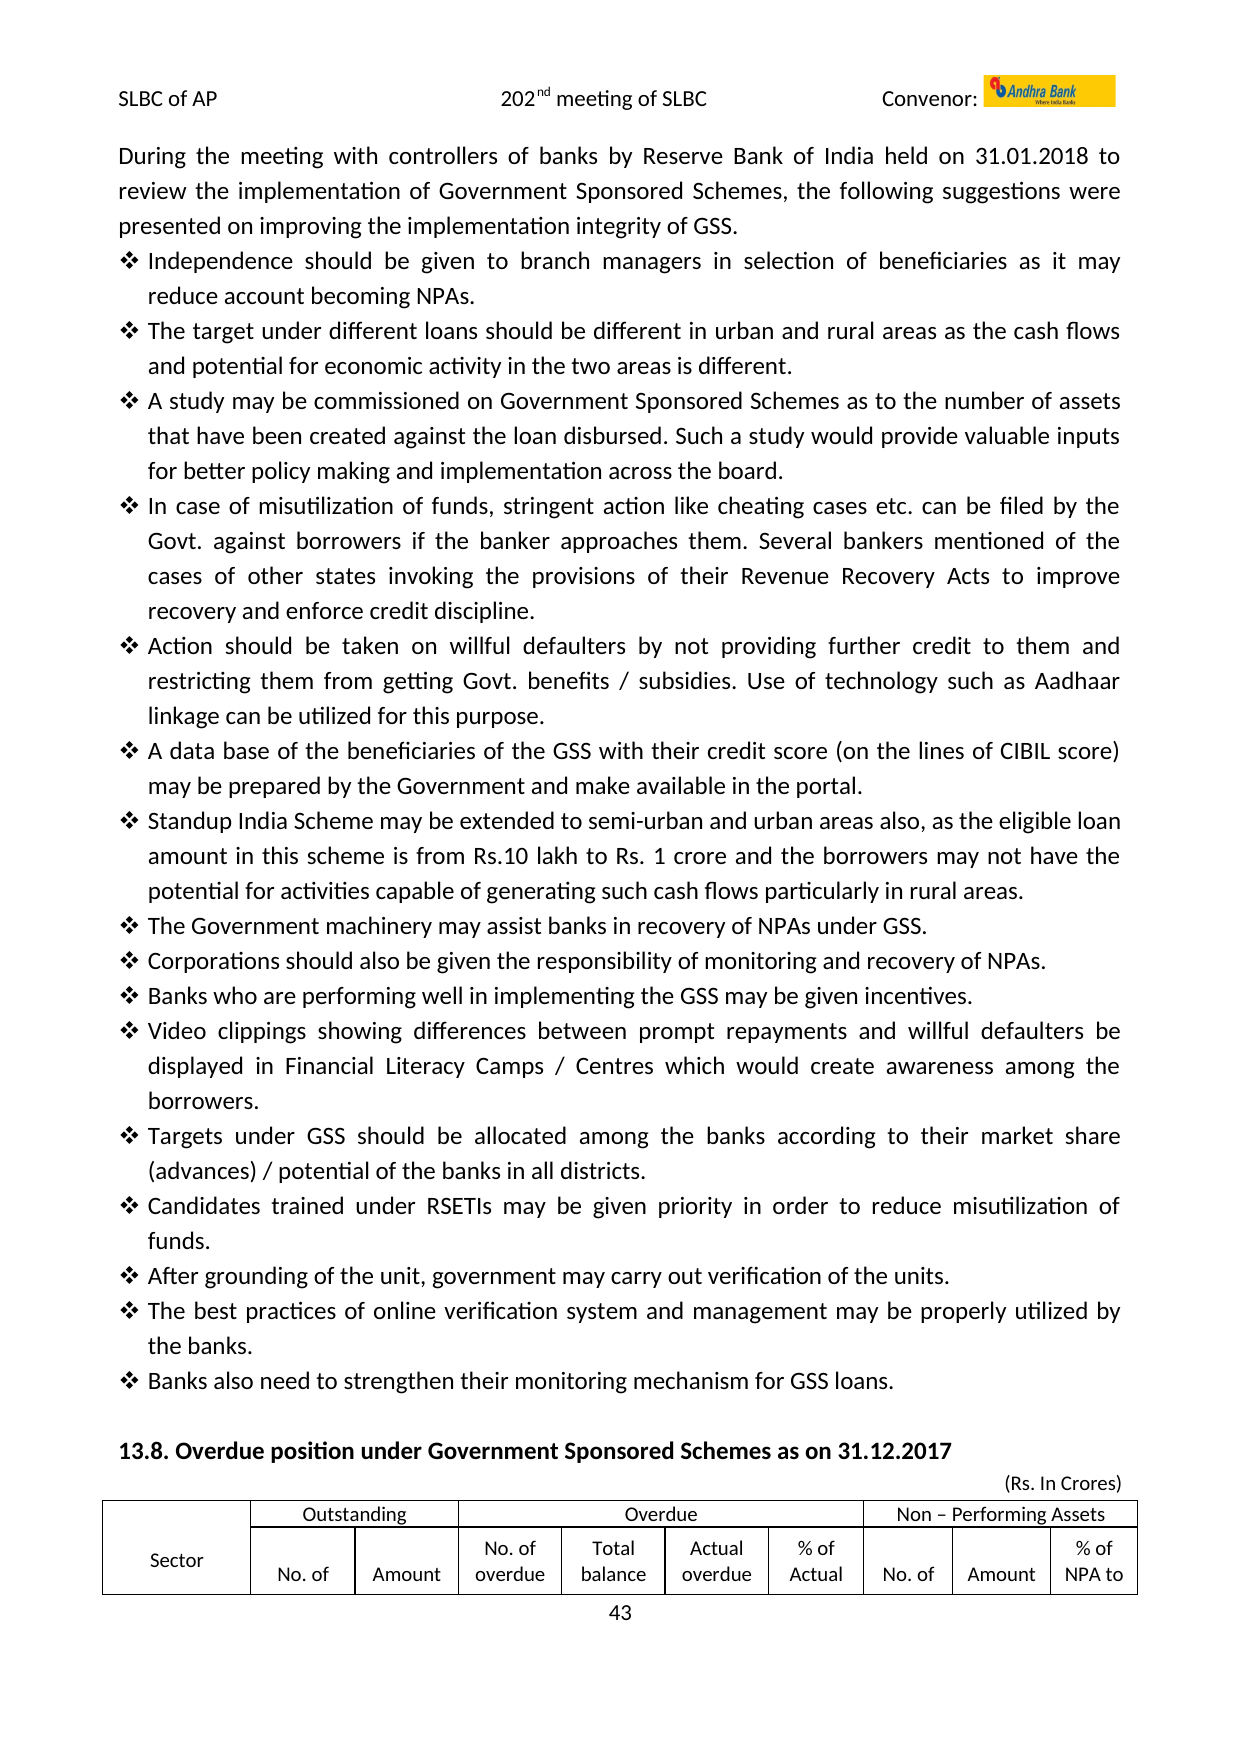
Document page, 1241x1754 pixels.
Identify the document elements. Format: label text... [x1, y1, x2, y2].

list The Government machinery may assist banks in recovery of NPAs under GSS. [118, 910, 1122, 941]
list Independence should be given to branch managers in selection of beneficiaries as it may reduce account becoming NPAs. [118, 245, 1122, 311]
list The target under different loans should be different in urban and rural areas as the cash flows and potential for economic activity in the two areas is different. [118, 315, 1122, 381]
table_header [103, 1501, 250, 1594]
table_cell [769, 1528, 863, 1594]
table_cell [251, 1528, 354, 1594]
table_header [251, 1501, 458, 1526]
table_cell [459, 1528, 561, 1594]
list In case of misutilization of funds, stringent action like cheating cases etc. can be filed by the Govt. against borrowers if the banker approaches them. Several bankers mentioned of the cases of other states invoking the provisions of their Revenue Recovery Acts to improve recovery and enforce credit discipline. [118, 490, 1122, 626]
list A data base of the beneficiaries of the GSS with their credit score (on the lines of CIBIL score) may be prepared by the Government and make available in the portal. [118, 735, 1122, 801]
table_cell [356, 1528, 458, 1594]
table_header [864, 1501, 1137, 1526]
list Action should be taken on willful defaulters by not providing further credit to them and restricting them from getting Govt. benefits / subsidies. Use of technology such as Aadhaar linkage can be utilized for this purpose. [118, 630, 1122, 731]
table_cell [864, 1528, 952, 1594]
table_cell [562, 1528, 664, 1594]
list A study may be commissioned on Government Sponsored Schemes as to the number of assets that have been created against the loan disbursed. Such a study would provide valuable inputs for better policy making and implementation across the board. [118, 385, 1122, 486]
list Video clippings showing differences between prompt repayments and willful defaulters be displayed in Financial Literacy Camps / Centres which would create awareness among the borrowers. [118, 1015, 1122, 1116]
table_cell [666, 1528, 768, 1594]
text (Rs. In Crores) [118, 1470, 1122, 1496]
list Banks also need to strengthen their monitoring mechanism for GSS loans. [118, 1365, 1122, 1396]
list Banks who are performing well in implementing the GSS may be given incentives. [118, 980, 1122, 1011]
text 13.8. Overdue position under Government Sponsored Schemes as on 31.12.2017 [118, 1435, 1122, 1466]
picture [983, 75, 1116, 107]
list Targets under GSS should be allocated among the banks according to their market share (advances) / potential of the banks in all districts. [118, 1120, 1122, 1186]
list Standup India Scheme may be extended to semi-urban and urban areas also, as the eligible loan amount in this scheme is from Rs.10 lakh to Rs. 1 crore and the borrowers may not have the potential for activities capable of generating such cash flows particularly in rural areas. [118, 805, 1122, 906]
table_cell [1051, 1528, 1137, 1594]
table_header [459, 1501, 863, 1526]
list Corporations should also be given the responsibility of monitoring and recovery of NPAs. [118, 945, 1122, 976]
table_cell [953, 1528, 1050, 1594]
list Candidates trained under RSETIs may be given priority in order to reduce misutilization of funds. [118, 1190, 1122, 1256]
text During the meeting with controllers of banks by Reserve Bank of India held on 31.01.2018 to review the implementation of Government Sponsored Schemes, the following suggestions were presented on improving the implementation integrity of GSS. [118, 140, 1122, 241]
list After grounding of the unit, government may carry out verification of the units. [118, 1260, 1122, 1291]
list The best practices of online verification system and management may be properly utilized by the banks. [118, 1295, 1122, 1361]
